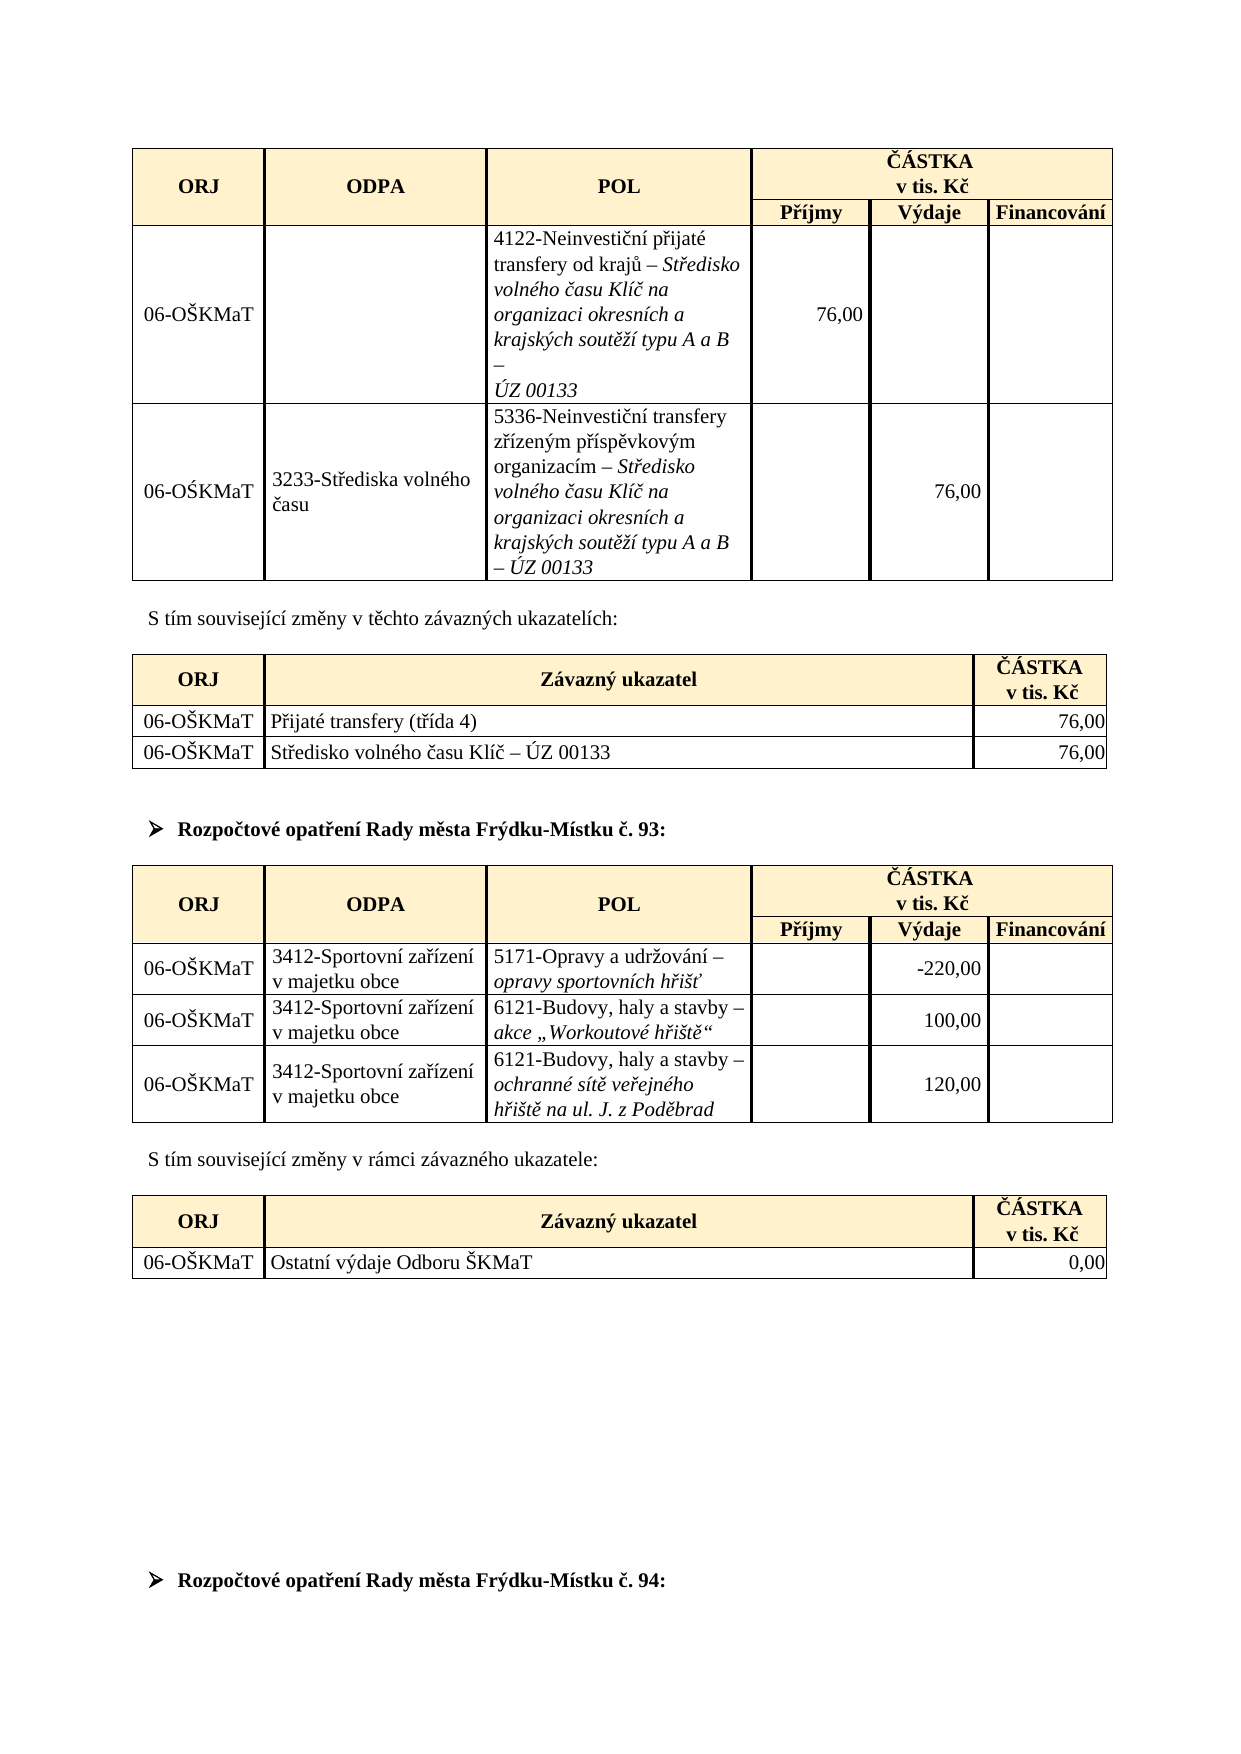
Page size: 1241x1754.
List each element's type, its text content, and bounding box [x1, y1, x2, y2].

table_cell 06-OŠKMaT [133, 1046, 263, 1122]
table_cell [990, 226, 1112, 403]
list Rozpočtové opatření Rady města Frýdku-Místku č. 94: [148, 1568, 1093, 1592]
table_cell 5336-Neinvestiční transfery zřízeným příspěvkovým organizacím – Středisko volného času Klíč na organizaci okresních a krajských soutěží typu A a B – ÚZ 00133 [488, 404, 750, 580]
table_header ORJ [133, 149, 263, 225]
table_cell Ostatní výdaje Odboru ŠKMaT [266, 1248, 972, 1278]
table_cell 3412-Sportovní zařízení v majetku obce [266, 995, 485, 1045]
table_cell 6121-Budovy, haly a stavby – akce „Workoutové hřiště“ [488, 995, 750, 1045]
table_cell Příjmy [753, 917, 868, 942]
table_header POL [488, 149, 750, 225]
table_header ORJ [133, 866, 263, 942]
table_header ORJ [133, 655, 263, 705]
table_cell 76,00 [872, 404, 987, 580]
table_cell 06-OŚKMaT [133, 404, 263, 580]
table_cell 06-OŠKMaT [133, 706, 263, 736]
table_cell 100,00 [872, 995, 987, 1045]
table_cell 76,00 [975, 706, 1106, 736]
table_cell 06-OŠKMaT [133, 1248, 263, 1278]
table_cell [753, 404, 868, 580]
table_cell 4122-Neinvestiční přijaté transfery od krajů – Středisko volného času Klíč na organizaci okresních a krajských soutěží typu A a B – ÚZ 00133 [488, 226, 750, 403]
table_cell [753, 1046, 868, 1122]
list Rozpočtové opatření Rady města Frýdku-Místku č. 93: [148, 817, 1093, 841]
table_cell Středisko volného času Klíč – ÚZ 00133 [266, 737, 972, 767]
table_cell 3412-Sportovní zařízení v majetku obce [266, 944, 485, 994]
text S tím související změny v rámci závazného ukazatele: [148, 1147, 1093, 1171]
table_header ODPA [266, 149, 485, 225]
table_header ČÁSTKA v tis. Kč [975, 1196, 1106, 1247]
table_cell 76,00 [975, 737, 1106, 767]
table_cell [990, 944, 1112, 994]
table_header ORJ [133, 1196, 263, 1247]
table_cell Financování [990, 917, 1112, 942]
table_cell 6121-Budovy, haly a stavby – ochranné sítě veřejného hřiště na ul. J. z Poděbrad [488, 1046, 750, 1122]
table_cell 3412-Sportovní zařízení v majetku obce [266, 1046, 485, 1122]
table_header ČÁSTKA v tis. Kč [975, 655, 1106, 705]
table_header ČÁSTKA v tis. Kč [753, 149, 1112, 199]
table_cell Výdaje [872, 200, 987, 225]
table_cell [753, 944, 868, 994]
table_header Závazný ukazatel [266, 1196, 972, 1247]
table_cell 0,00 [975, 1248, 1106, 1278]
table_cell [753, 995, 868, 1045]
table_cell Příjmy [753, 200, 868, 225]
table_cell [266, 226, 485, 403]
table_cell Financování [990, 200, 1112, 225]
table_header ČÁSTKA v tis. Kč [753, 866, 1112, 916]
table_cell [990, 404, 1112, 580]
table_cell [872, 226, 987, 403]
table_cell 120,00 [872, 1046, 987, 1122]
table_cell 06-OŠKMaT [133, 944, 263, 994]
table_header Závazný ukazatel [266, 655, 972, 705]
table_header POL [488, 866, 750, 942]
table_header ODPA [266, 866, 485, 942]
table_cell 76,00 [753, 226, 868, 403]
table_cell 5171-Opravy a udržování – opravy sportovních hřišť [488, 944, 750, 994]
text S tím související změny v těchto závazných ukazatelích: [148, 605, 1093, 629]
table_cell 06-OŠKMaT [133, 226, 263, 403]
table_cell Výdaje [872, 917, 987, 942]
table_cell Přijaté transfery (třída 4) [266, 706, 972, 736]
table_cell [990, 995, 1112, 1045]
table_cell -220,00 [872, 944, 987, 994]
table_cell 3233-Střediska volného času [266, 404, 485, 580]
table_cell 06-OŠKMaT [133, 995, 263, 1045]
table_cell 06-OŠKMaT [133, 737, 263, 767]
table_cell [990, 1046, 1112, 1122]
